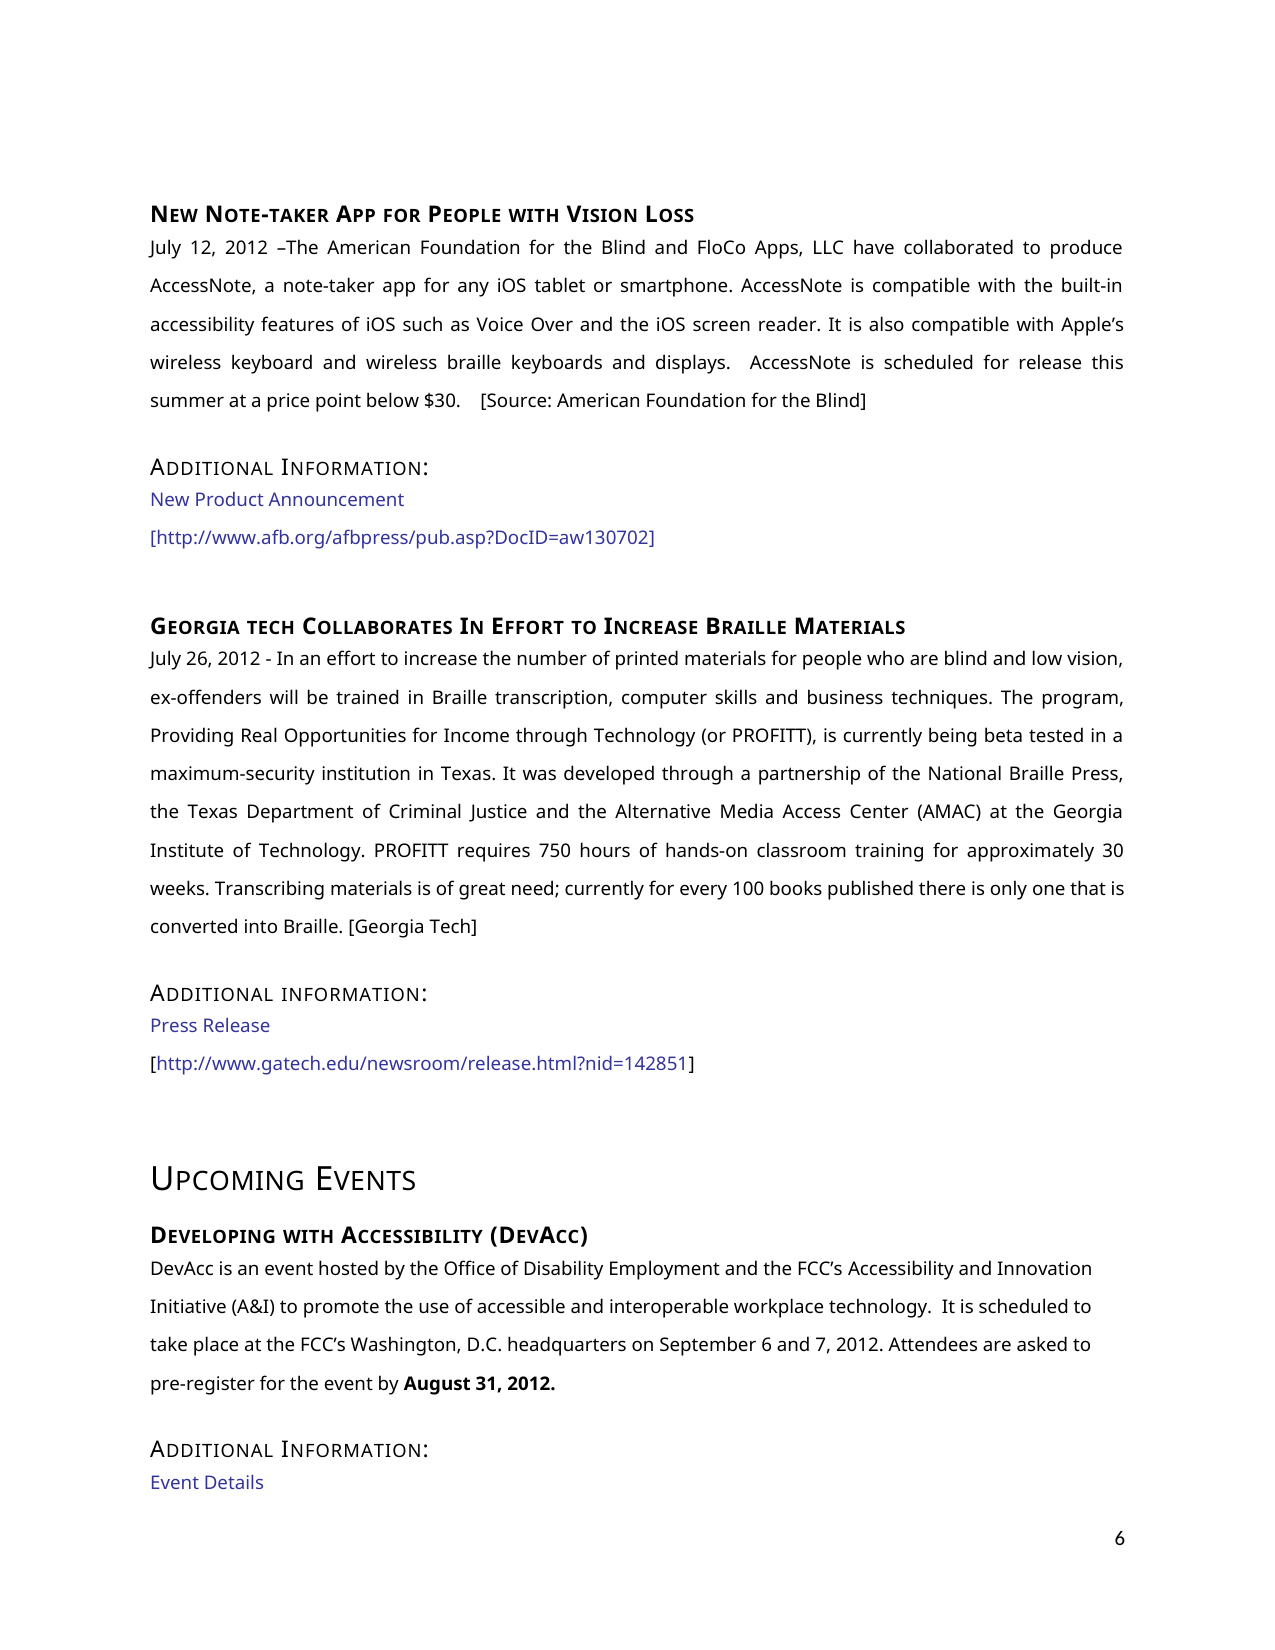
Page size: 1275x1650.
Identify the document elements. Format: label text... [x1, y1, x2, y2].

text Event Details [150, 1469, 1125, 1494]
text DevAcc is an event hosted by the Office of Disability Employment and the FCC’s Accessibility and Innovation Initiative (A&I) to promote the use of accessible and interoperable workplace technology. It is scheduled to take place at the FCC’s Washington, D.C. headquarters on September 6 and 7, 2012. Attendees are asked to pre-register for the event by August 31, 2012. [150, 1255, 1125, 1395]
text July 12, 2012 –The American Foundation for the Blind and FloCo Apps, LLC have collaborated to produce AccessNote, a note-taker app for any iOS tablet or smartphone. AccessNote is compatible with the built-in accessibility features of iOS such as Voice Over and the iOS screen reader. It is also compatible with Apple’s wireless keyboard and wireless braille keyboards and displays. AccessNote is scheduled for release this summer at a price point below $30. [Source: American Foundation for the Blind] [150, 234, 1125, 413]
subtitle Developing with Accessibility (DevAcc) [150, 1219, 1125, 1251]
text July 26, 2012 - In an effort to increase the number of printed materials for people who are blind and low vision, ex-offenders will be trained in Braille transcription, computer skills and business techniques. The program, Providing Real Opportunities for Income through Technology (or PROFITT), is currently being beta tested in a maximum-security institution in Texas. It was developed through a partnership of the National Braille Press, the Texas Department of Criminal Justice and the Alternative Media Access Center (AMAC) at the Georgia Institute of Technology. PROFITT requires 750 hours of hands-on classroom training for approximately 30 weeks. Transcribing materials is of great need; currently for every 100 books published there is only one that is converted into Braille. [Georgia Tech] [150, 646, 1125, 939]
subtitle New Note-taker App for People with Vision Loss [150, 198, 1125, 230]
subtitle Additional Information: [150, 451, 1125, 482]
subtitle Additional information: [150, 977, 1125, 1008]
subtitle Georgia tech Collaborates In Effort to Increase Braille Materials [150, 610, 1125, 641]
text Press Release [150, 1012, 1125, 1038]
subtitle Additional Information: [150, 1433, 1125, 1464]
text [http://www.afb.org/afbpress/pub.asp?DocID=aw130702] [150, 525, 1125, 550]
text New Product Announcement [150, 486, 1125, 512]
text [http://www.gatech.edu/newsroom/release.html?nid=142851] [150, 1051, 1125, 1076]
subtitle Upcoming Events [150, 1154, 1125, 1200]
